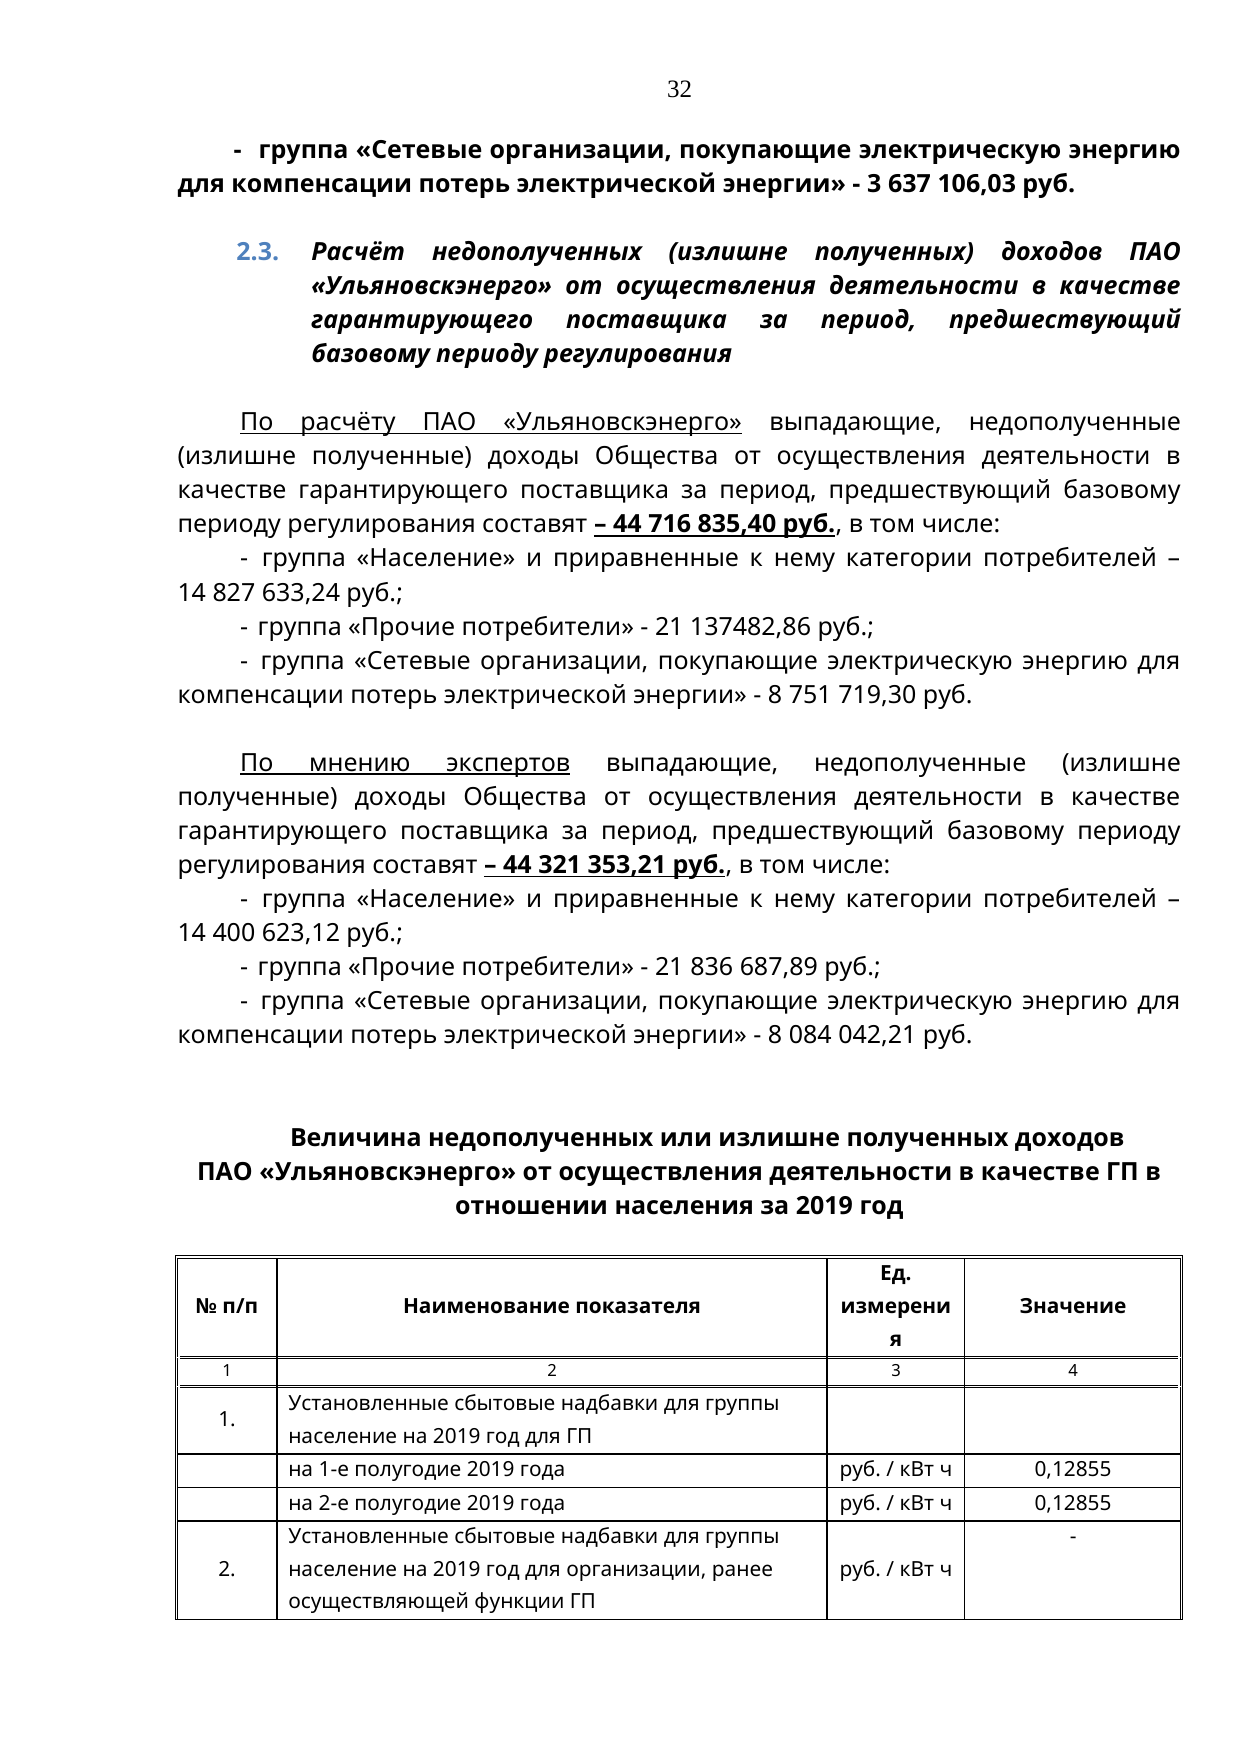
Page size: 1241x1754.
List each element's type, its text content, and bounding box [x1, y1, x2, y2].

table_header Значение [965, 1259, 1180, 1356]
text - группа «Население» и приравненные к нему категории потребителей – 14 400 623,12 руб.; [177, 881, 1181, 949]
table_cell 1 [178, 1356, 276, 1385]
table_header Ед. измерения [828, 1259, 964, 1356]
table_header № п/п [178, 1259, 276, 1356]
table_cell [828, 1388, 964, 1453]
subtitle Расчёт недополученных (излишне полученных) доходов ПАО «Ульяновскэнерго» от осуществления деятельности в качестве гарантирующего поставщика за период, предшествующий базовому периоду регулирования [236, 233, 1181, 370]
text - группа «Сетевые организации, покупающие электрическую энергию для компенсации потерь электрической энергии» - 8 751 719,30 руб. [177, 642, 1181, 710]
text По расчёту ПАО «Ульяновскэнерго» выпадающие, недополученные (излишне полученные) доходы Общества от осуществления деятельности в качестве гарантирующего поставщика за период, предшествующий базовому периоду регулирования составят – 44 716 835,40 руб., в том числе: [177, 404, 1181, 540]
table_cell Установленные сбытовые надбавки для группы население на 2019 год для организации, ранее осуществляющей функции ГП [278, 1522, 826, 1619]
table_cell руб. / кВт ч [828, 1488, 964, 1520]
text - группа «Сетевые организации, покупающие электрическую энергию для компенсации потерь электрической энергии» - 8 084 042,21 руб. [177, 983, 1181, 1051]
table_cell [965, 1385, 1181, 1453]
table_cell 1. [177, 1385, 276, 1453]
table_cell - [965, 1522, 1180, 1619]
table_cell 2. [178, 1522, 276, 1619]
table_cell Установленные сбытовые надбавки для группы население на 2019 год для ГП [278, 1388, 826, 1453]
text - группа «Сетевые организации, покупающие электрическую энергию для компенсации потерь электрической энергии» - 3 637 106,03 руб. [177, 131, 1181, 199]
table_cell 0,12855 [965, 1488, 1180, 1520]
table_cell 0,12855 [965, 1455, 1180, 1486]
text По мнению экспертов выпадающие, недополученные (излишне полученные) доходы Общества от осуществления деятельности в качестве гарантирующего поставщика за период, предшествующий базовому периоду регулирования составят – 44 321 353,21 руб., в том числе: [177, 744, 1181, 881]
table_cell [178, 1488, 276, 1520]
table_cell руб. / кВт ч [828, 1455, 964, 1486]
table_header Наименование показателя [278, 1259, 826, 1356]
table_cell [178, 1455, 276, 1486]
table_cell на 1-е полугодие 2019 года [278, 1455, 826, 1486]
table_cell 3 [828, 1359, 964, 1385]
text - группа «Прочие потребители» - 21 836 687,89 руб.; [177, 949, 1181, 983]
table_cell на 2-е полугодие 2019 года [278, 1488, 826, 1520]
text - группа «Население» и приравненные к нему категории потребителей – 14 827 633,24 руб.; [177, 540, 1181, 608]
table_cell 4 [965, 1356, 1180, 1385]
table_cell 2 [278, 1359, 826, 1385]
text Величина недополученных или излишне полученных доходов ПАО «Ульяновскэнерго» от осуществления деятельности в качестве ГП в отношении населения за 2019 год [177, 1119, 1181, 1221]
table_cell руб. / кВт ч [828, 1522, 964, 1619]
text - группа «Прочие потребители» - 21 137482,86 руб.; [177, 608, 1181, 642]
